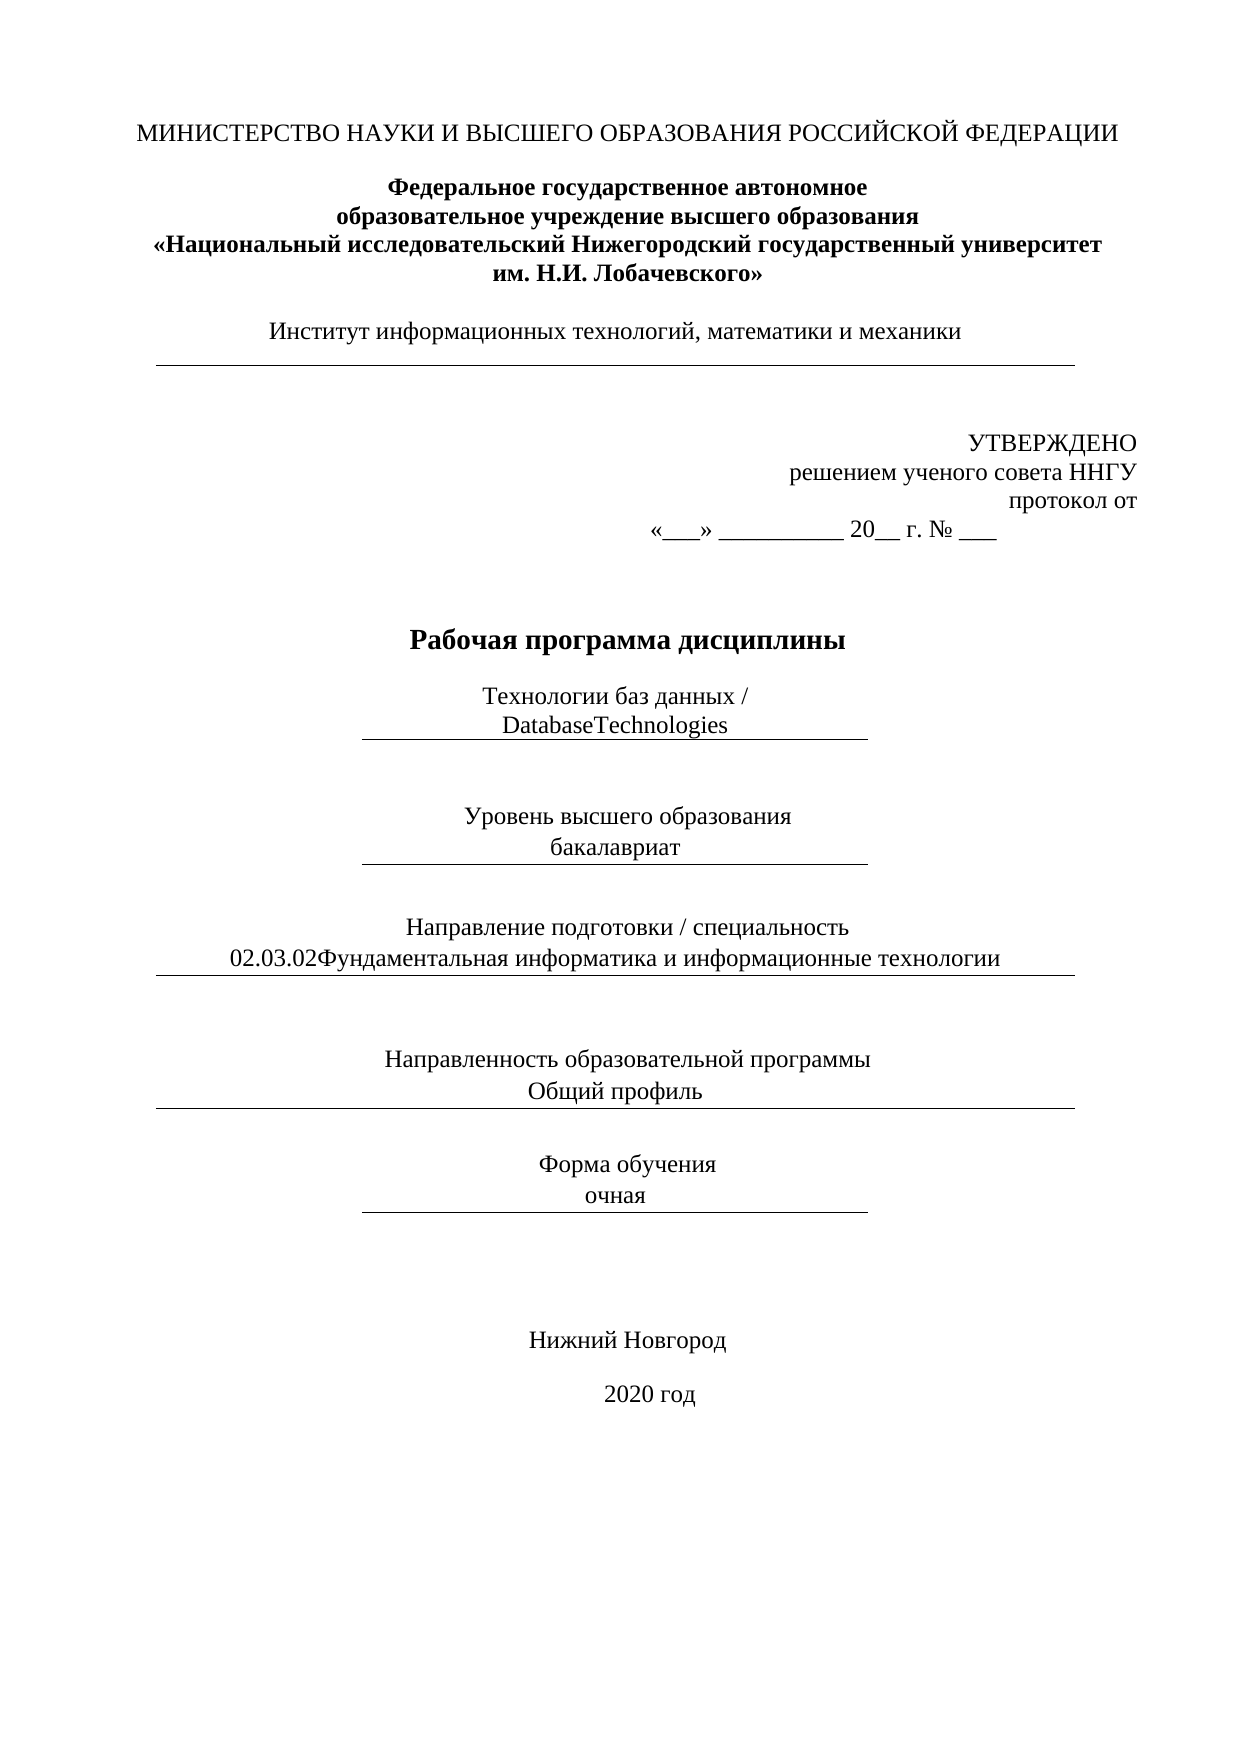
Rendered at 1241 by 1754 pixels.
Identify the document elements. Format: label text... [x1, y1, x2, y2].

table_header 02.03.02Фундаментальная информатика и информационные технологии [156, 940, 1074, 974]
text Уровень высшего образования [118, 801, 1137, 830]
text Направленность образовательной программы [118, 1044, 1137, 1073]
text Федеральное государственное автономное [118, 172, 1137, 201]
text МИНИСТЕРСТВО НАУКИ И ВЫСШЕГО ОБРАЗОВАНИЯ РОССИЙСКОЙ ФЕДЕРАЦИИ [118, 118, 1137, 147]
text протокол от [118, 486, 1137, 514]
table_header очная [362, 1178, 868, 1212]
text «___» __________ 20__ г. № ___ [650, 514, 1137, 543]
text 2020 год [118, 1379, 1137, 1408]
text Форма обучения [118, 1149, 1137, 1177]
text им. Н.И. Лобачевского» [118, 258, 1137, 287]
table_header бакалавриат [362, 830, 868, 864]
text образовательное учреждение высшего образования [118, 201, 1137, 229]
text «Национальный исследовательский Нижегородский государственный университет [118, 229, 1137, 258]
table_header Институт информационных технологий, математики и механики [156, 316, 1074, 365]
table_header Технологии баз данных / DatabaseTechnologies [362, 681, 868, 739]
text Рабочая программа дисциплины [118, 622, 1137, 656]
table_header Общий профиль [156, 1073, 1074, 1107]
text Нижний Новгород [118, 1326, 1137, 1354]
text Направление подготовки / специальность [118, 912, 1137, 940]
text УТВЕРЖДЕНО [118, 428, 1137, 457]
text решением ученого совета ННГУ [118, 457, 1137, 486]
